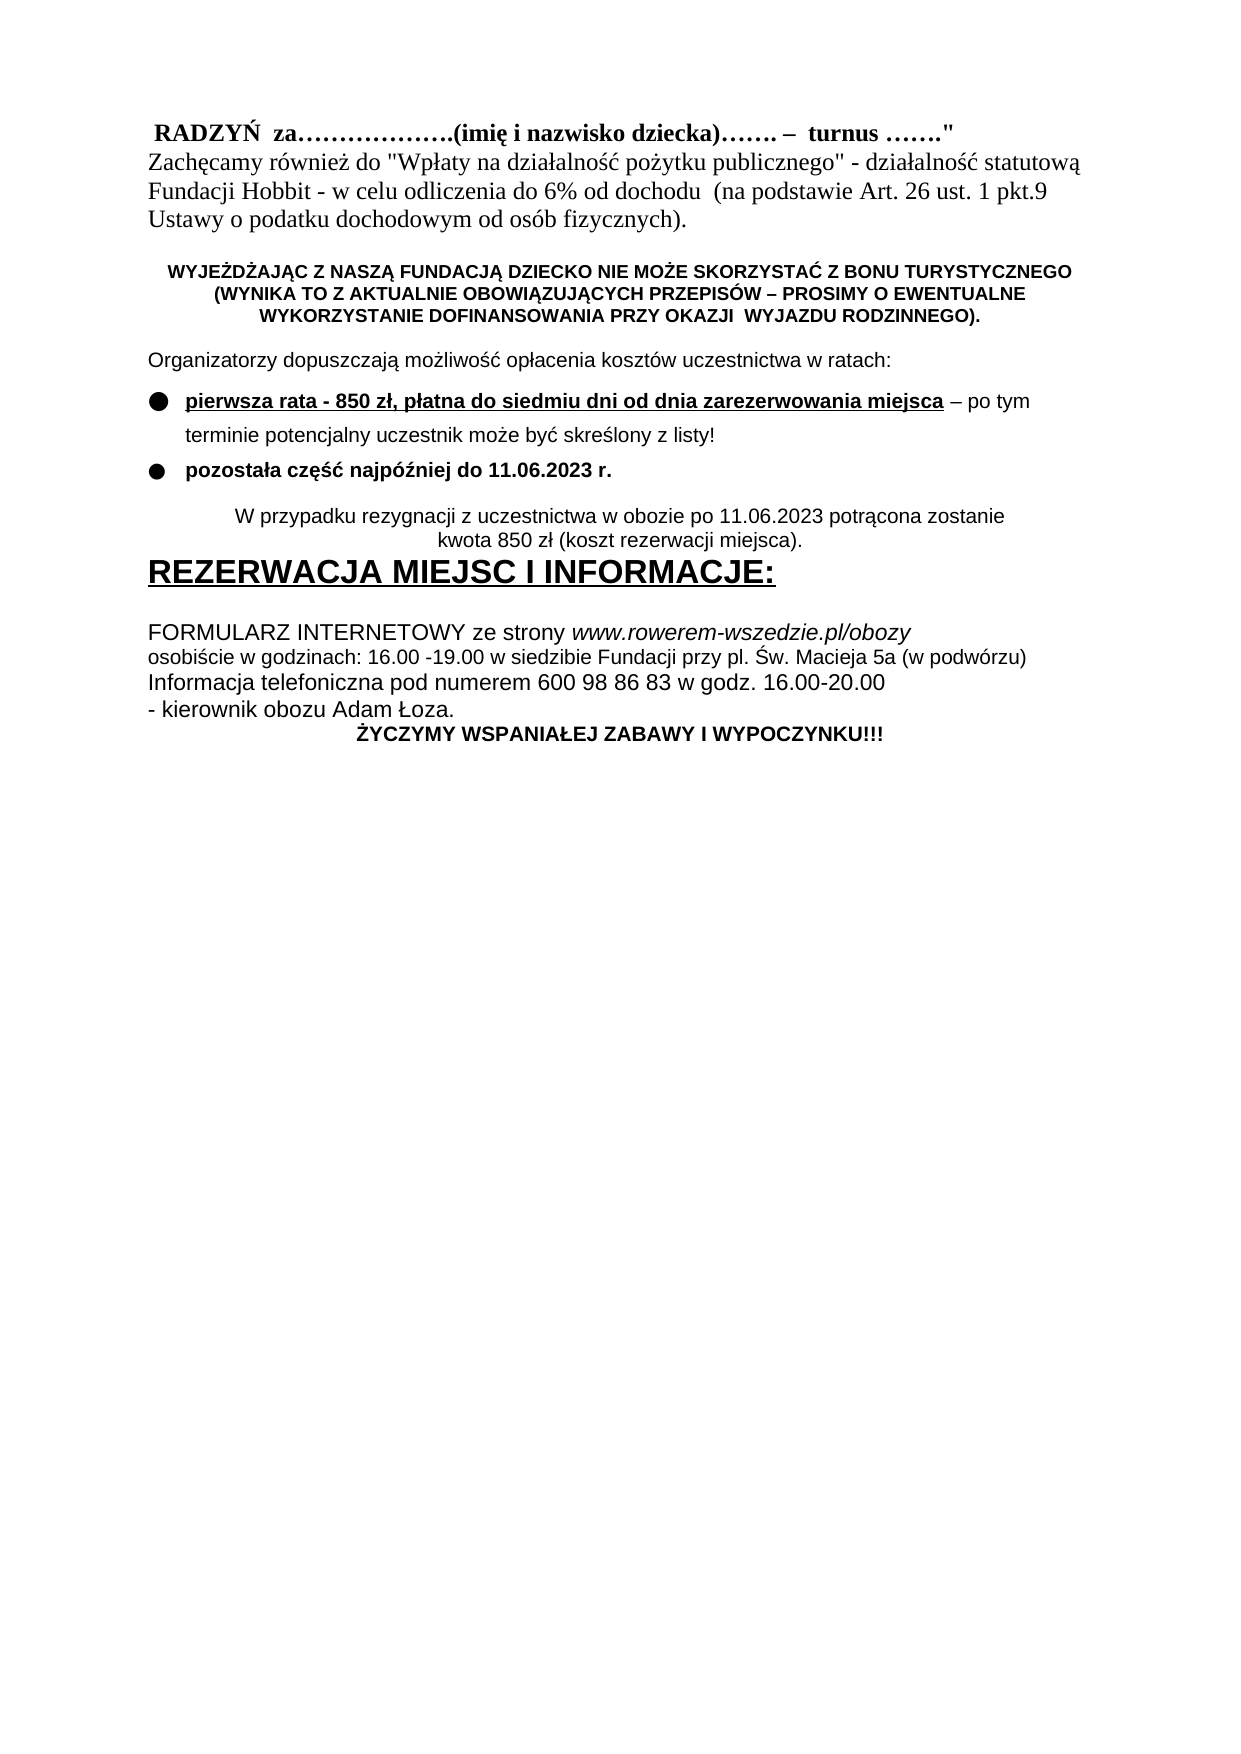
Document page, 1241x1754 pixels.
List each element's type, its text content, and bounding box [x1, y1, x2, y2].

text W przypadku rezygnacji z uczestnictwa w obozie po 11.06.2023 potrącona zostanie kwota 850 zł (koszt rezerwacji miejsca). [148, 504, 1093, 552]
text Zachęcamy również do "Wpłaty na działalność pożytku publicznego" - działalność statutową Fundacji Hobbit - w celu odliczenia do 6% od dochodu (na podstawie Art. 26 ust. 1 pkt.9 Ustawy o podatku dochodowym od osób fizycznych). [148, 147, 1093, 233]
text RADZYŃ za……………….(imię i nazwisko dziecka)……. – turnus ……." [148, 118, 1093, 147]
text FORMULARZ INTERNETOWY ze strony www.rowerem-wszedzie.pl/obozy [148, 619, 1093, 645]
text Organizatorzy dopuszczają możliwość opłacenia kosztów uczestnictwa w ratach: [148, 347, 1093, 371]
list pierwsza rata - 850 zł, płatna do siedmiu dni od dnia zarezerwowania miejsca – po tym terminie potencjalny uczestnik może być skreślony z listy! [148, 371, 1093, 447]
text WYJEŻDŻAJĄC Z NASZĄ FUNDACJĄ DZIECKO NIE MOŻE SKORZYSTAĆ Z BONU TURYSTYCZNEGO (WYNIKA TO Z AKTUALNIE OBOWIĄZUJĄCYCH PRZEPISÓW – PROSIMY O EWENTUALNE WYKORZYSTANIE DOFINANSOWANIA PRZY OKAZJI WYJAZDU RODZINNEGO). [148, 261, 1093, 326]
list pozostała część najpóźniej do 11.06.2023 r. [148, 447, 1093, 489]
text osobiście w godzinach: 16.00 -19.00 w siedzibie Fundacji przy pl. Św. Macieja 5a (w podwórzu) [148, 645, 1093, 669]
text REZERWACJA MIEJSC I INFORMACJE: [148, 552, 1093, 590]
text Informacja telefoniczna pod numerem 600 98 86 83 w godz. 16.00-20.00 - kierownik obozu Adam Łoza. [148, 669, 1093, 722]
text ŻYCZYMY WSPANIAŁEJ ZABAWY I WYPOCZYNKU!!! [148, 722, 1093, 746]
